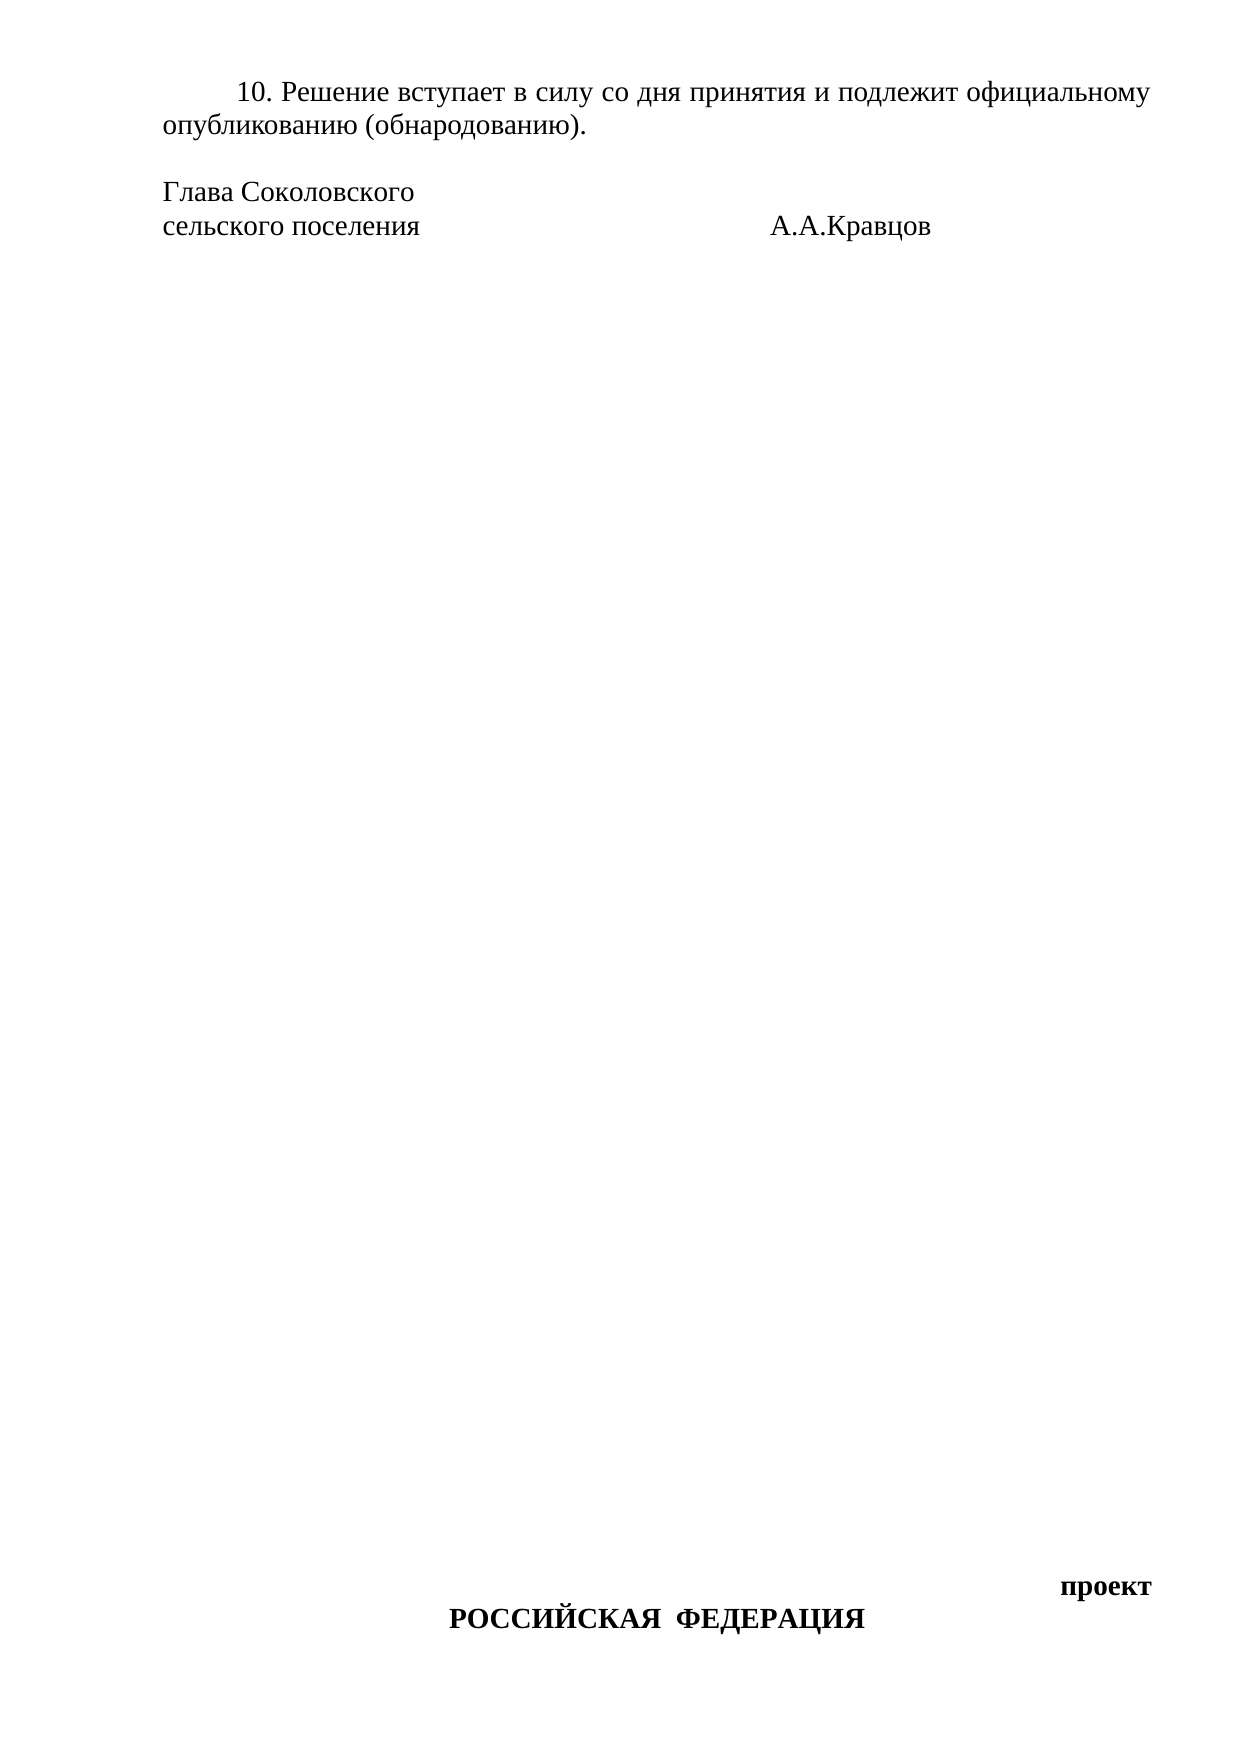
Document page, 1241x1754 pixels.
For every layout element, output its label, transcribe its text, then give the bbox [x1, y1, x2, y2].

text 10. Решение вступает в силу со дня принятия и подлежит официальному опубликованию (обнародованию). [162, 74, 1152, 141]
text проект [162, 1568, 1152, 1601]
text сельского поселения А.А.Кравцов [162, 208, 1152, 242]
text Глава Соколовского [162, 174, 1152, 208]
text РОССИЙСКАЯ ФЕДЕРАЦИЯ [162, 1601, 1152, 1635]
